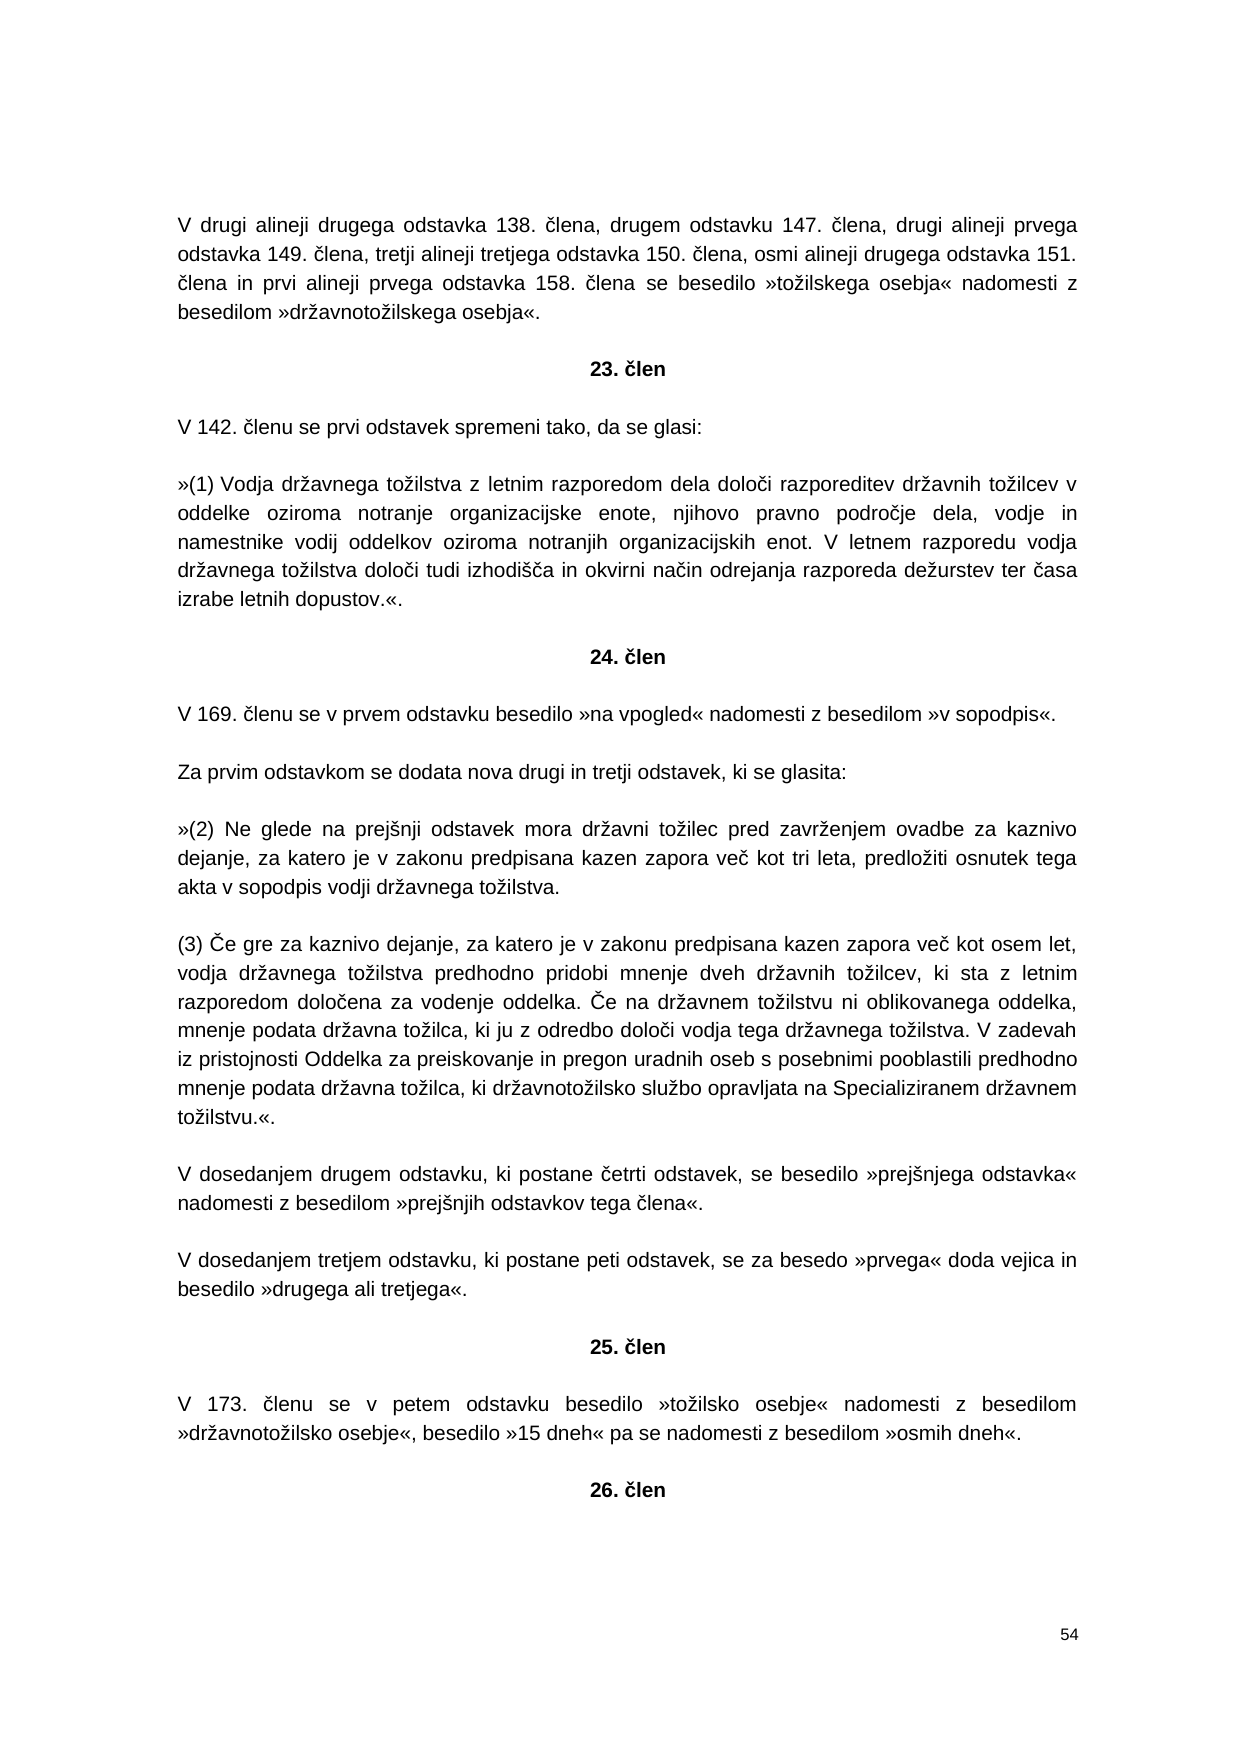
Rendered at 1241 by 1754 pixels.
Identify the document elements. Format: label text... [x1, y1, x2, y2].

text (3) Če gre za kaznivo dejanje, za katero je v zakonu predpisana kazen zapora več kot osem let, vodja državnega tožilstva predhodno pridobi mnenje dveh državnih tožilcev, ki sta z letnim razporedom določena za vodenje oddelka. Če na državnem tožilstvu ni oblikovanega oddelka, mnenje podata državna tožilca, ki ju z odredbo določi vodja tega državnega tožilstva. V zadevah iz pristojnosti Oddelka za preiskovanje in pregon uradnih oseb s posebnimi pooblastili predhodno mnenje podata državna tožilca, ki državnotožilsko službo opravljata na Specializiranem državnem tožilstvu.«. [177, 932, 1078, 1128]
text »(1) Vodja državnega tožilstva z letnim razporedom dela določi razporeditev državnih tožilcev v oddelke oziroma notranje organizacijske enote, njihovo pravno področje dela, vodje in namestnike vodij oddelkov oziroma notranjih organizacijskih enot. V letnem razporedu vodja državnega tožilstva določi tudi izhodišča in okvirni način odrejanja razporeda dežurstev ter časa izrabe letnih dopustov.«. [177, 472, 1078, 611]
text »(2) Ne glede na prejšnji odstavek mora državni tožilec pred zavrženjem ovadbe za kaznivo dejanje, za katero je v zakonu predpisana kazen zapora več kot tri leta, predložiti osnutek tega akta v sopodpis vodji državnega tožilstva. [177, 817, 1078, 898]
text V 142. členu se prvi odstavek spremeni tako, da se glasi: [177, 414, 1078, 438]
text Za prvim odstavkom se dodata nova drugi in tretji odstavek, ki se glasita: [177, 759, 1078, 783]
text V dosedanjem tretjem odstavku, ki postane peti odstavek, se za besedo »prvega« doda vejica in besedilo »drugega ali tretjega«. [177, 1248, 1078, 1301]
text 26. člen [177, 1478, 1078, 1502]
text V dosedanjem drugem odstavku, ki postane četrti odstavek, se besedilo »prejšnjega odstavka« nadomesti z besedilom »prejšnjih odstavkov tega člena«. [177, 1162, 1078, 1215]
text V drugi alineji drugega odstavka 138. člena, drugem odstavku 147. člena, drugi alineji prvega odstavka 149. člena, tretji alineji tretjega odstavka 150. člena, osmi alineji drugega odstavka 151. člena in prvi alineji prvega odstavka 158. člena se besedilo »tožilskega osebja« nadomesti z besedilom »državnotožilskega osebja«. [177, 213, 1078, 323]
text 24. člen [177, 644, 1078, 668]
text V 169. členu se v prvem odstavku besedilo »na vpogled« nadomesti z besedilom »v sopodpis«. [177, 702, 1078, 726]
text V 173. členu se v petem odstavku besedilo »tožilsko osebje« nadomesti z besedilom »državnotožilsko osebje«, besedilo »15 dneh« pa se nadomesti z besedilom »osmih dneh«. [177, 1392, 1078, 1445]
text 23. člen [177, 357, 1078, 381]
text 25. člen [177, 1334, 1078, 1358]
